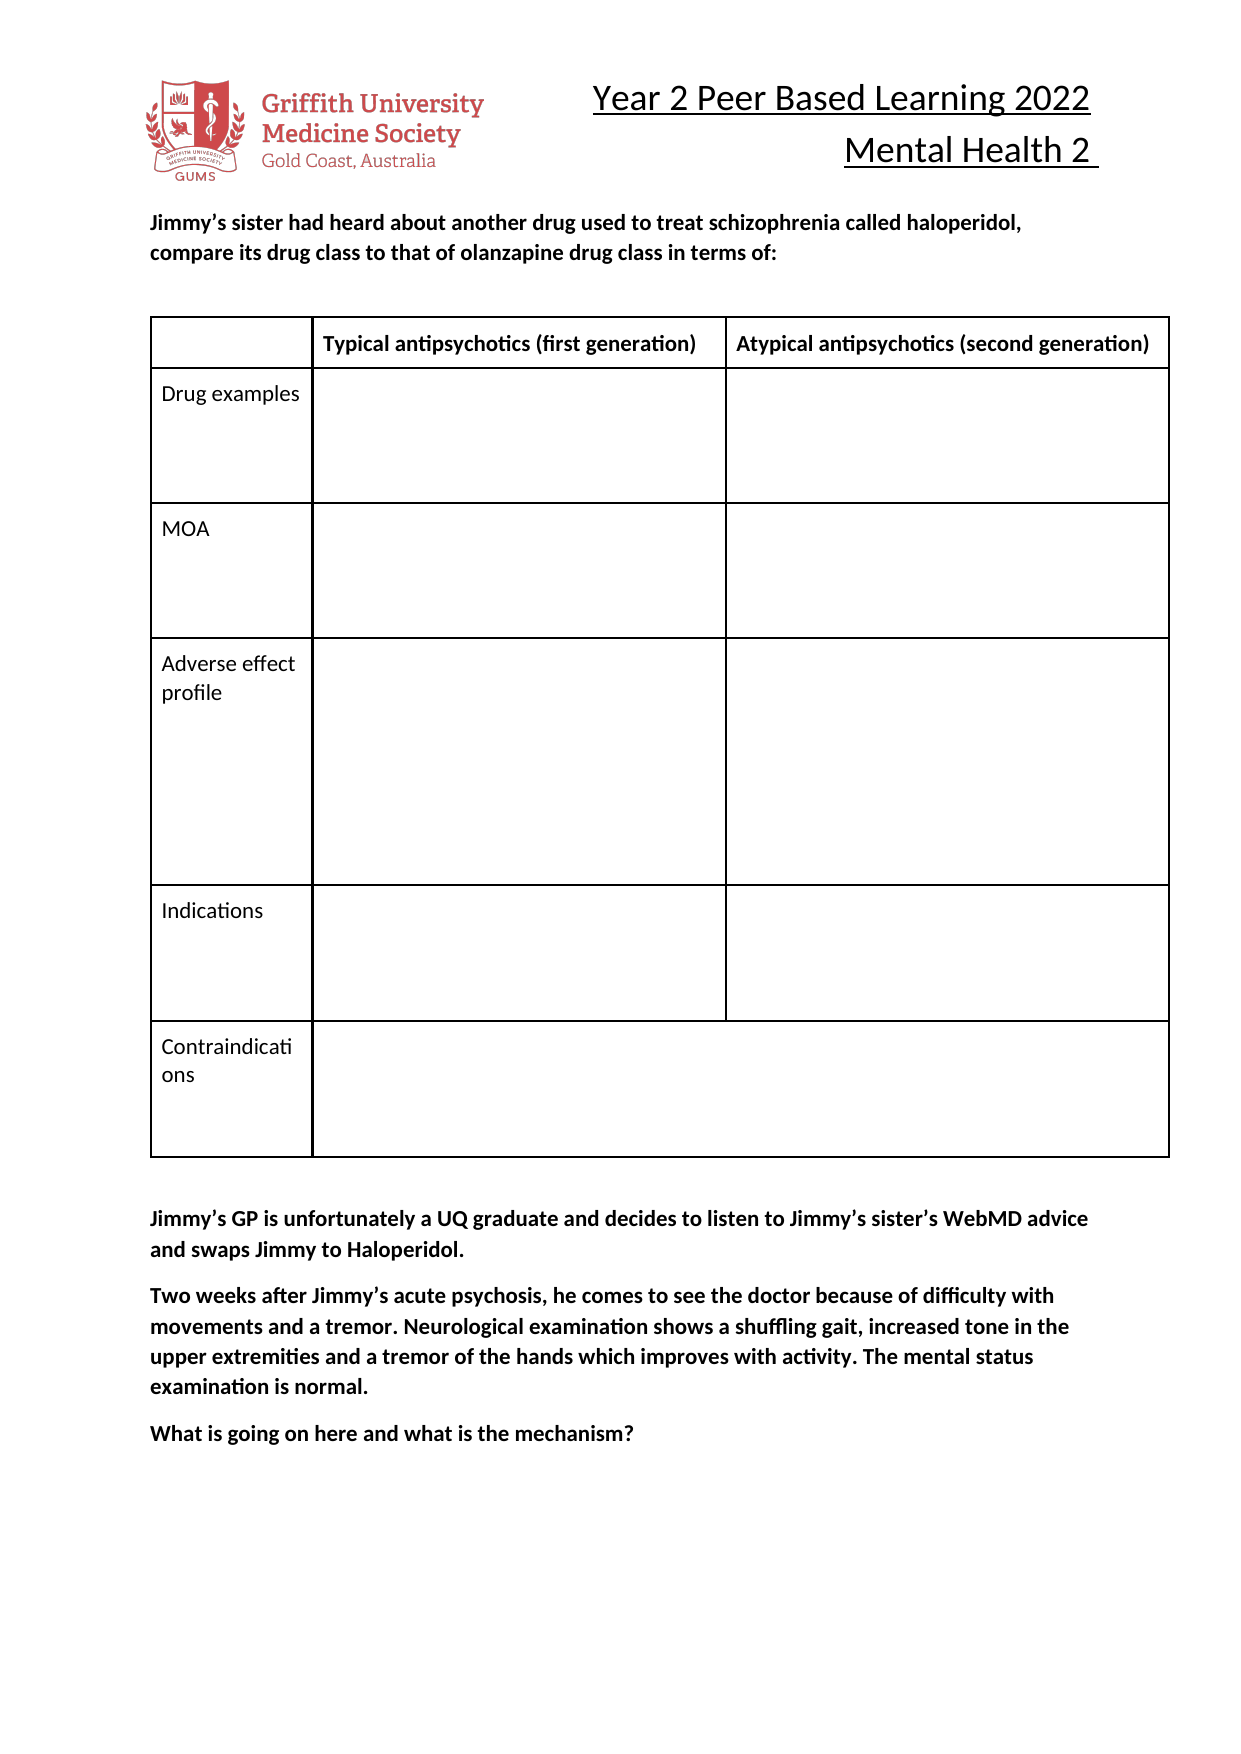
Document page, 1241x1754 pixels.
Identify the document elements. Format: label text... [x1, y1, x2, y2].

table_cell [314, 504, 725, 637]
table_cell [727, 369, 1168, 502]
table_cell Contraindications [152, 1022, 311, 1156]
table_header Atypical antipsychotics (second generation) [727, 318, 1168, 367]
text Jimmy’s GP is unfortunately a UQ graduate and decides to listen to Jimmy’s sister’s WebMD advice and swaps Jimmy to Haloperidol. [150, 1204, 1090, 1263]
table_cell Indications [152, 886, 311, 1020]
table_cell [727, 886, 1168, 1020]
table_cell Adverse effect profile [152, 639, 311, 884]
text What is going on here and what is the mechanism? [150, 1419, 1090, 1447]
table_cell Drug examples [152, 369, 311, 502]
table_header Typical antipsychotics (first generation) [314, 318, 725, 367]
table_cell [727, 504, 1168, 637]
table_cell [314, 369, 725, 502]
text Two weeks after Jimmy’s acute psychosis, he comes to see the doctor because of difficulty with movements and a tremor. Neurological examination shows a shuffling gait, increased tone in the upper extremities and a tremor of the hands which improves with activity. The mental status examination is normal. [150, 1282, 1090, 1400]
table_cell MOA [152, 504, 311, 637]
text Jimmy’s sister had heard about another drug used to treat schizophrenia called haloperidol, compare its drug class to that of olanzapine drug class in terms of: [150, 208, 1090, 297]
table_header [152, 318, 311, 367]
table_cell [314, 1022, 1168, 1156]
picture [141, 77, 488, 188]
table_cell [314, 639, 725, 884]
table_cell [314, 886, 725, 1020]
table_cell [727, 639, 1168, 884]
